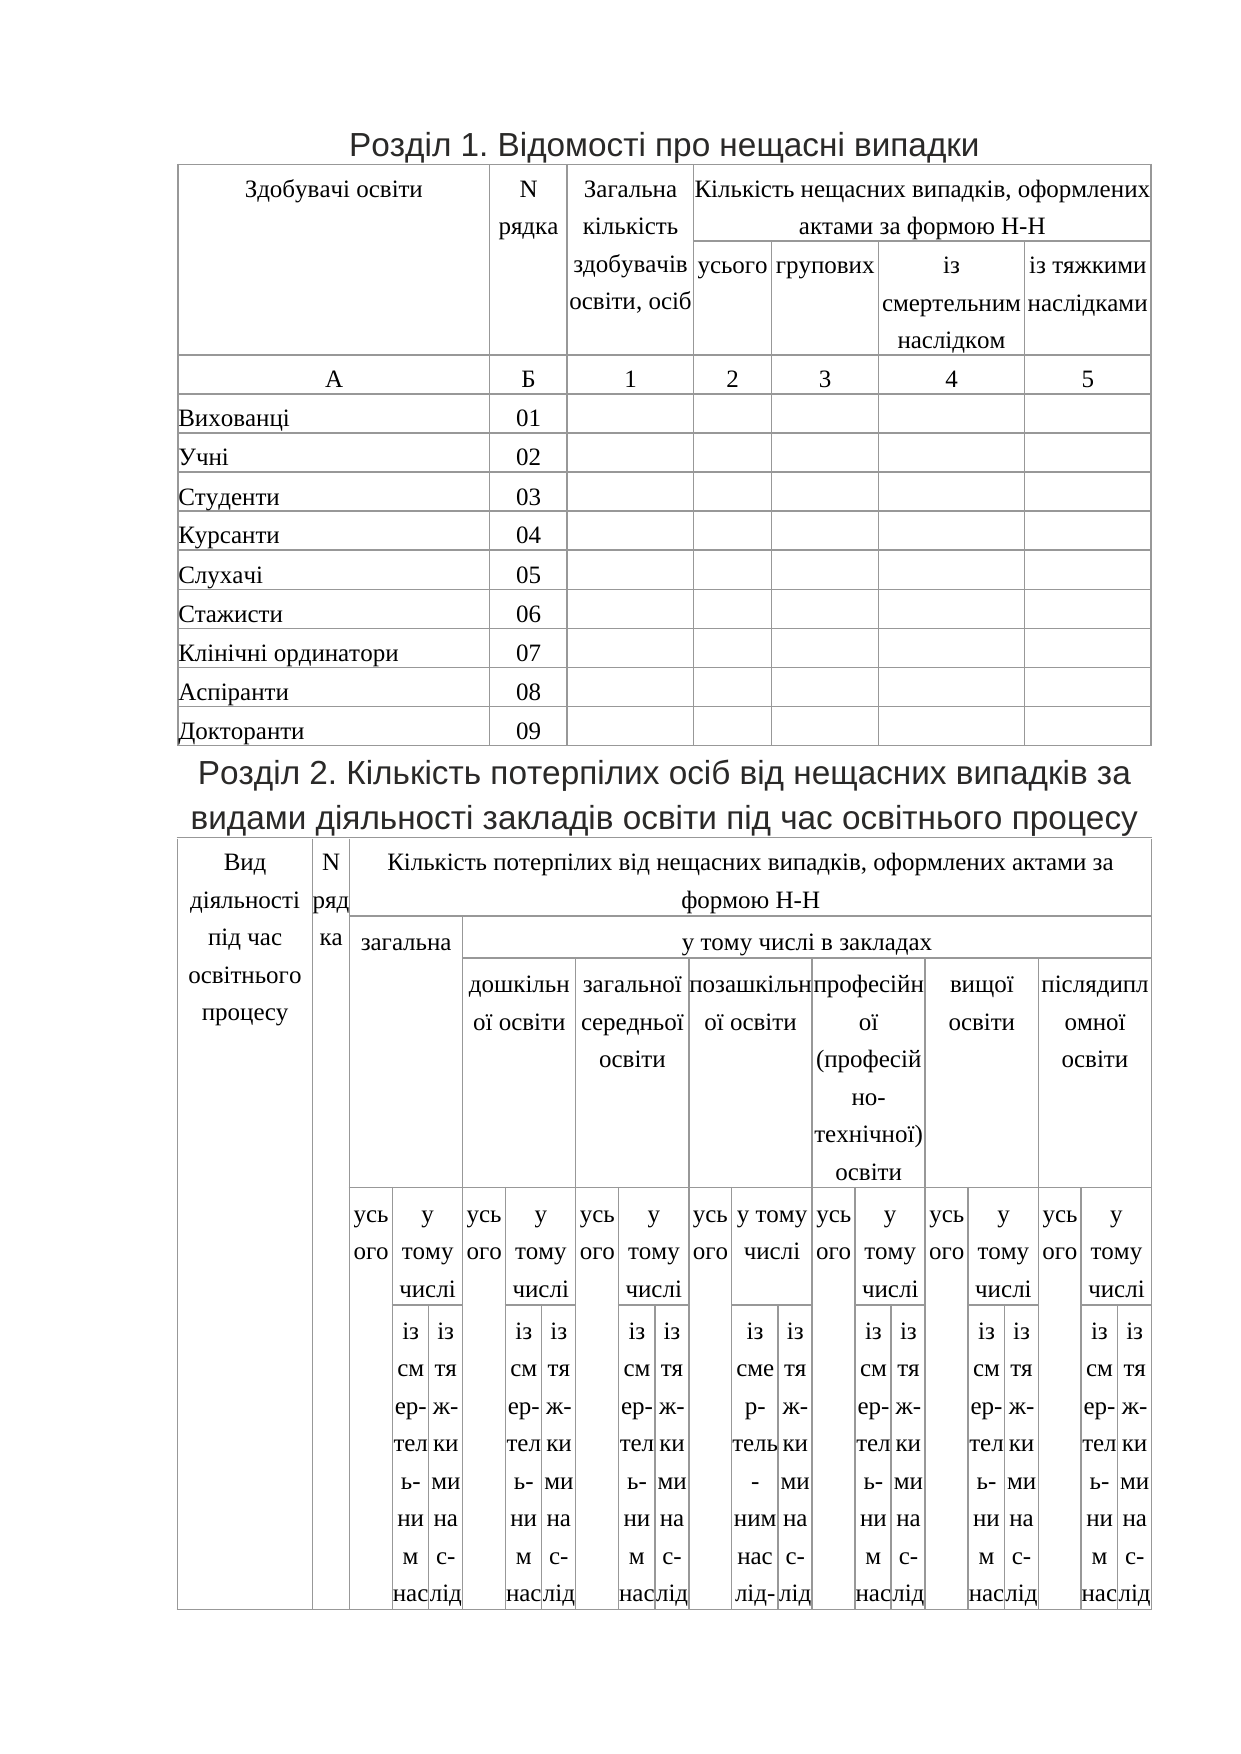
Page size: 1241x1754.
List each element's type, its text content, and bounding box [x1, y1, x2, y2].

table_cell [779, 1306, 811, 1609]
table_cell [879, 473, 1024, 510]
table_cell у тому числі в закладах [463, 917, 1151, 957]
text Розділ 2. Кількість потерпілих осіб від нещасних випадків за видами діяльності закладів освіти під час освітнього процесу [177, 746, 1152, 837]
table_cell Аспіранти [179, 668, 489, 706]
table_cell 01 [490, 395, 566, 432]
table_header Кількість нещасних випадків, оформлених актами за формою Н-Н [694, 165, 1150, 240]
table_cell [879, 551, 1024, 588]
table_cell [694, 668, 771, 706]
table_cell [506, 1306, 541, 1609]
table_cell 09 [490, 707, 566, 745]
table_cell [1025, 395, 1150, 432]
table_cell Б [490, 356, 566, 393]
table_cell [772, 590, 878, 627]
table_cell 02 [490, 434, 566, 471]
table_cell [1025, 434, 1150, 471]
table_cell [1082, 1306, 1117, 1609]
table_cell [879, 668, 1024, 706]
table_cell 3 [772, 356, 878, 393]
table_cell [772, 512, 878, 549]
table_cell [1118, 1306, 1151, 1609]
table_cell [772, 551, 878, 588]
table_header Загальна кількість здобувачів освіти, осіб [568, 165, 693, 354]
table_cell позашкільної освіти [690, 959, 811, 1187]
table_cell 07 [490, 629, 566, 667]
table_cell [879, 395, 1024, 432]
table_cell [568, 629, 693, 667]
table_cell у тому числі [1082, 1188, 1151, 1304]
table_cell у тому числі [393, 1188, 462, 1304]
table_cell [1025, 512, 1150, 549]
table_cell усього [690, 1188, 731, 1609]
table_cell Вихованці [179, 395, 489, 432]
table_cell у тому числі [969, 1188, 1038, 1304]
table_cell [568, 590, 693, 627]
table_cell 06 [490, 590, 566, 627]
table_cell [892, 1306, 924, 1609]
table_cell А [179, 356, 489, 393]
table_cell загальна [350, 917, 462, 1187]
table_cell [1025, 668, 1150, 706]
table_cell усього [813, 1188, 854, 1609]
text Розділ 1. Відомості про нещасні випадки [177, 118, 1152, 163]
table_cell групових [772, 242, 878, 354]
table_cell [969, 1306, 1004, 1609]
table_cell у тому числі [856, 1188, 924, 1304]
table_cell [568, 434, 693, 471]
table_cell [879, 629, 1024, 667]
table_cell вищої освіти [926, 959, 1038, 1187]
table_cell [568, 512, 693, 549]
table_cell із смертельним наслідком [879, 242, 1024, 354]
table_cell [656, 1306, 688, 1609]
table_cell у тому числі [506, 1188, 575, 1304]
table_cell дошкільної освіти [463, 959, 575, 1187]
table_cell [772, 668, 878, 706]
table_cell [393, 1306, 428, 1609]
table_cell 03 [490, 473, 566, 510]
table_cell професійної (професійно-технічної) освіти [813, 959, 924, 1187]
table_cell [1025, 629, 1150, 667]
table_cell усього [350, 1188, 392, 1609]
table_cell Студенти [179, 473, 489, 510]
table_cell [694, 512, 771, 549]
table_cell усього [1039, 1188, 1080, 1609]
table_cell 5 [1025, 356, 1150, 393]
table_cell [879, 707, 1024, 745]
table_cell усього [694, 242, 771, 354]
table_cell [568, 707, 693, 745]
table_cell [619, 1306, 654, 1609]
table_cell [1005, 1306, 1038, 1609]
table_header Вид діяльності під час освітнього процесу [178, 838, 312, 1609]
table_cell 05 [490, 551, 566, 588]
table_cell усього [576, 1188, 618, 1609]
table_cell загальної середньої освіти [576, 959, 688, 1187]
table_cell [772, 395, 878, 432]
table_cell [879, 590, 1024, 627]
table_cell [1025, 707, 1150, 745]
table_cell [568, 668, 693, 706]
table_cell усього [463, 1188, 505, 1609]
table_cell [568, 473, 693, 510]
table_cell Курсанти [179, 512, 489, 549]
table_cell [542, 1306, 575, 1609]
table_cell Слухачі [179, 551, 489, 588]
table_cell усього [926, 1188, 967, 1609]
table_cell 1 [568, 356, 693, 393]
table_cell Учні [179, 434, 489, 471]
table_cell [694, 629, 771, 667]
table_cell [568, 395, 693, 432]
table_header Здобувачі освіти [179, 165, 489, 354]
table_cell Клінічні ординатори [179, 629, 489, 667]
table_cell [429, 1306, 462, 1609]
table_cell [694, 590, 771, 627]
table_cell післядипломної освіти [1039, 959, 1151, 1187]
table_cell [694, 473, 771, 510]
table_cell 08 [490, 668, 566, 706]
table_cell [1025, 551, 1150, 588]
table_cell 04 [490, 512, 566, 549]
table_header N рядка [490, 165, 566, 354]
table_cell Стажисти [179, 590, 489, 627]
table_cell [879, 512, 1024, 549]
table_cell із тяжкими наслідками [1025, 242, 1150, 354]
table_cell [568, 551, 693, 588]
table_cell 4 [879, 356, 1024, 393]
table_header N рядка [313, 838, 349, 1609]
table_cell [694, 395, 771, 432]
table_cell [879, 434, 1024, 471]
table_cell 2 [694, 356, 771, 393]
table_cell [772, 473, 878, 510]
table_header Кількість потерпілих від нещасних випадків, оформлених актами за формою Н-Н [350, 838, 1151, 915]
table_cell [694, 707, 771, 745]
table_cell [694, 434, 771, 471]
table_cell [694, 551, 771, 588]
table_cell у тому числі [619, 1188, 688, 1304]
table_cell [1025, 473, 1150, 510]
table_cell [1025, 590, 1150, 627]
table_cell [772, 629, 878, 667]
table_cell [732, 1306, 777, 1609]
table_cell у тому числі [732, 1188, 811, 1304]
table_cell [772, 434, 878, 471]
table_cell Докторанти [179, 707, 489, 745]
table_cell [772, 707, 878, 745]
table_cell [856, 1306, 890, 1609]
